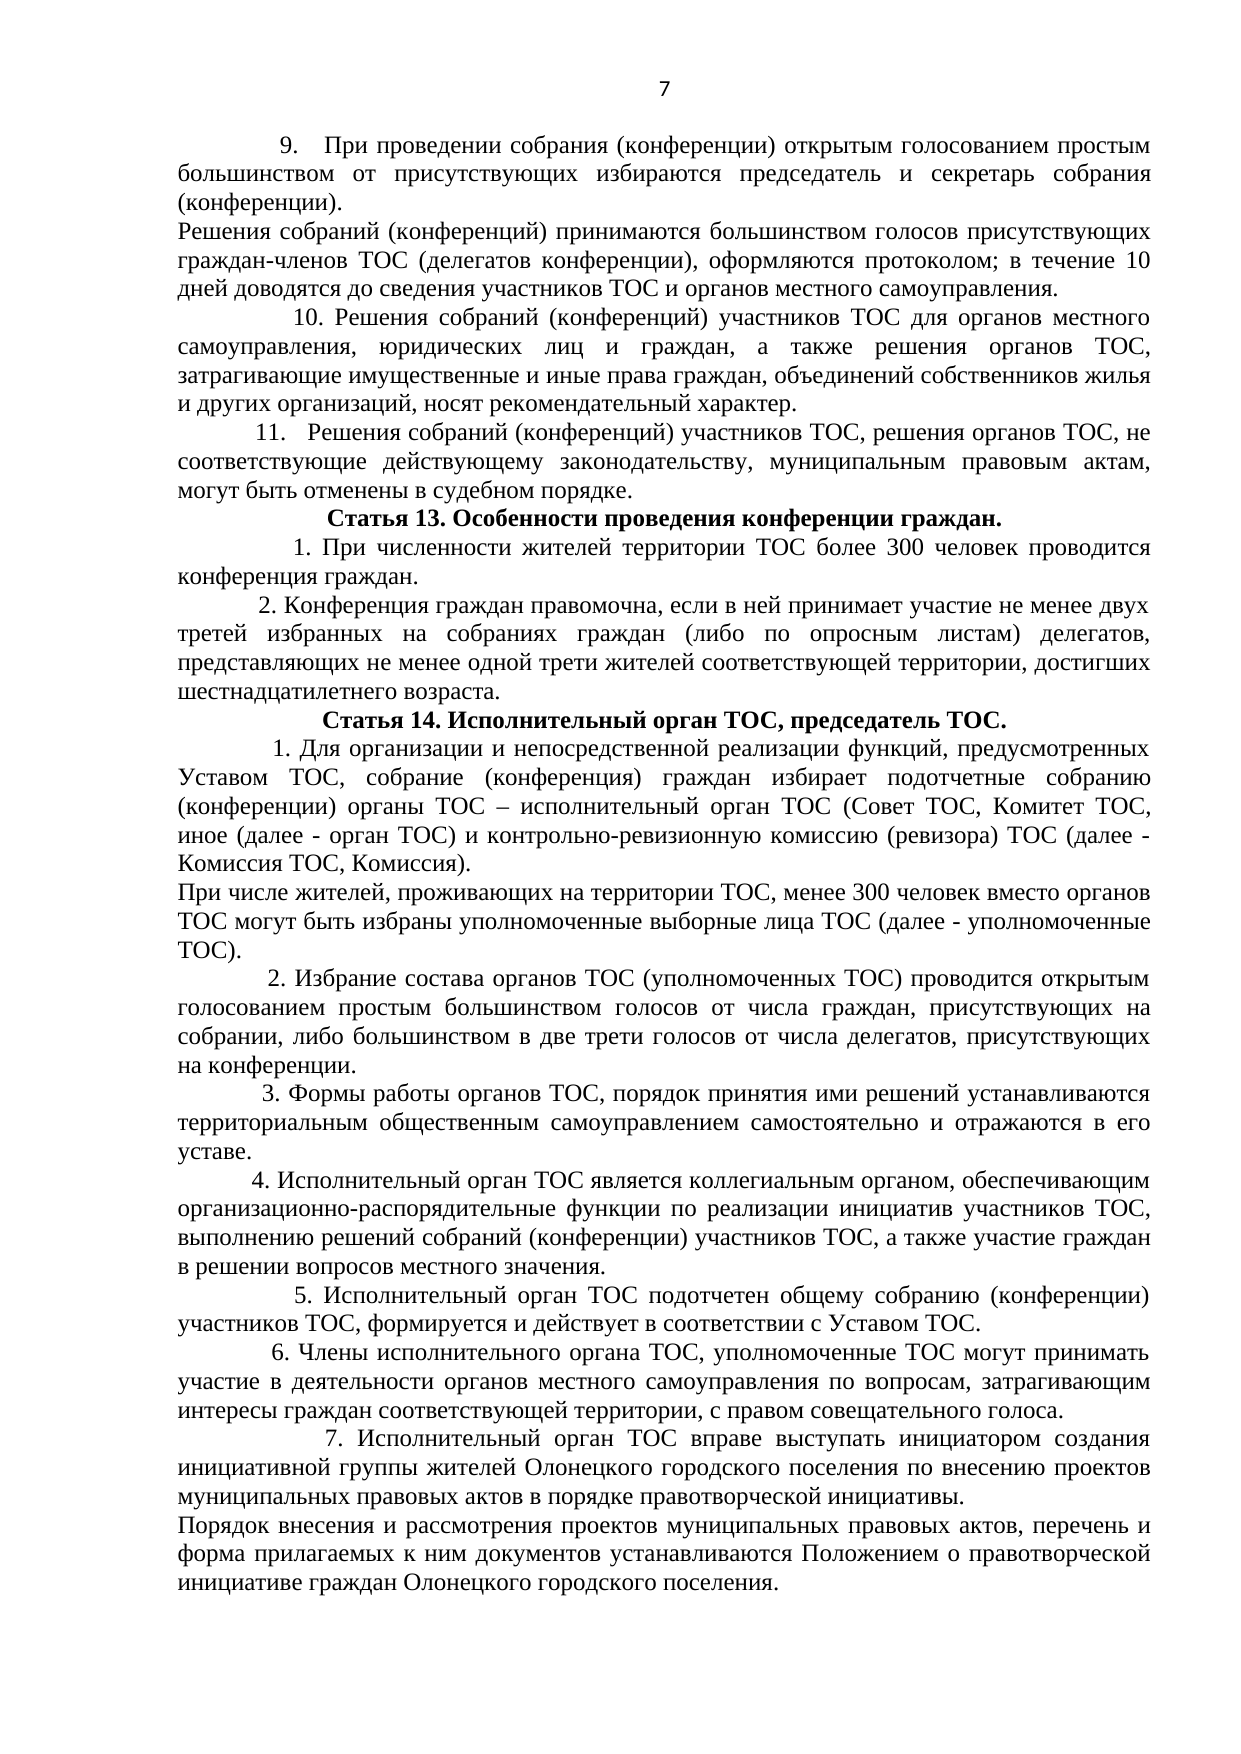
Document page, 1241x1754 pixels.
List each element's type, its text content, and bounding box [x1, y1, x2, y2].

text 7. Исполнительный орган ТОС вправе выступать инициатором создания инициативной группы жителей Олонецкого городского поселения по внесению проектов муниципальных правовых актов в порядке правотворческой инициативы. [177, 1423, 1152, 1510]
text 1. Для организации и непосредственной реализации функций, предусмотренных Уставом ТОС, собрание (конференция) граждан избирает подотчетные собранию (конференции) органы ТОС – исполнительный орган ТОС (Совет ТОС, Комитет ТОС, иное (далее - орган ТОС) и контрольно-ревизионную комиссию (ревизора) ТОС (далее - Комиссия ТОС, Комиссия). [177, 733, 1152, 877]
text 10. Решения собраний (конференций) участников ТОС для органов местного самоуправления, юридических лиц и граждан, а также решения органов ТОС, затрагивающие имущественные и иные права граждан, объединений собственников жилья и других организаций, носят рекомендательный характер. [177, 302, 1152, 417]
text 2. Конференция граждан правомочна, если в ней принимает участие не менее двух третей избранных на собраниях граждан (либо по опросным листам) делегатов, представляющих не менее одной трети жителей соответствующей территории, достигших шестнадцатилетнего возраста. [177, 590, 1152, 705]
text 1. При численности жителей территории ТОС более 300 человек проводится конференция граждан. [177, 532, 1152, 590]
text При числе жителей, проживающих на территории ТОС, менее 300 человек вместо органов ТОС могут быть избраны уполномоченные выборные лица ТОС (далее - уполномоченные ТОС). [177, 877, 1152, 963]
text Статья 14. Исполнительный орган ТОС, председатель ТОС. [177, 705, 1152, 733]
text Статья 13. Особенности проведения конференции граждан. [177, 503, 1152, 532]
text 3. Формы работы органов ТОС, порядок принятия ими решений устанавливаются территориальным общественным самоуправлением самостоятельно и отражаются в его уставе. [177, 1078, 1152, 1165]
text 9. При проведении собрания (конференции) открытым голосованием простым большинством от присутствующих избираются председатель и секретарь собрания (конференции). [177, 130, 1152, 216]
text Решения собраний (конференций) принимаются большинством голосов присутствующих граждан-членов ТОС (делегатов конференции), оформляются протоколом; в течение 10 дней доводятся до сведения участников ТОС и органов местного самоуправления. [177, 216, 1152, 302]
text 11. Решения собраний (конференций) участников ТОС, решения органов ТОС, не соответствующие действующему законодательству, муниципальным правовым актам, могут быть отменены в судебном порядке. [177, 417, 1152, 503]
text 4. Исполнительный орган ТОС является коллегиальным органом, обеспечивающим организационно-распорядительные функции по реализации инициатив участников ТОС, выполнению решений собраний (конференции) участников ТОС, а также участие граждан в решении вопросов местного значения. [177, 1165, 1152, 1280]
text 5. Исполнительный орган ТОС подотчетен общему собранию (конференции) участников ТОС, формируется и действует в соответствии с Уставом ТОС. [177, 1280, 1152, 1337]
text 6. Члены исполнительного органа ТОС, уполномоченные ТОС могут принимать участие в деятельности органов местного самоуправления по вопросам, затрагивающим интересы граждан соответствующей территории, с правом совещательного голоса. [177, 1337, 1152, 1423]
text 2. Избрание состава органов ТОС (уполномоченных ТОС) проводится открытым голосованием простым большинством голосов от числа граждан, присутствующих на собрании, либо большинством в две трети голосов от числа делегатов, присутствующих на конференции. [177, 963, 1152, 1078]
text Порядок внесения и рассмотрения проектов муниципальных правовых актов, перечень и форма прилагаемых к ним документов устанавливаются Положением о правотворческой инициативе граждан Олонецкого городского поселения. [177, 1510, 1152, 1596]
